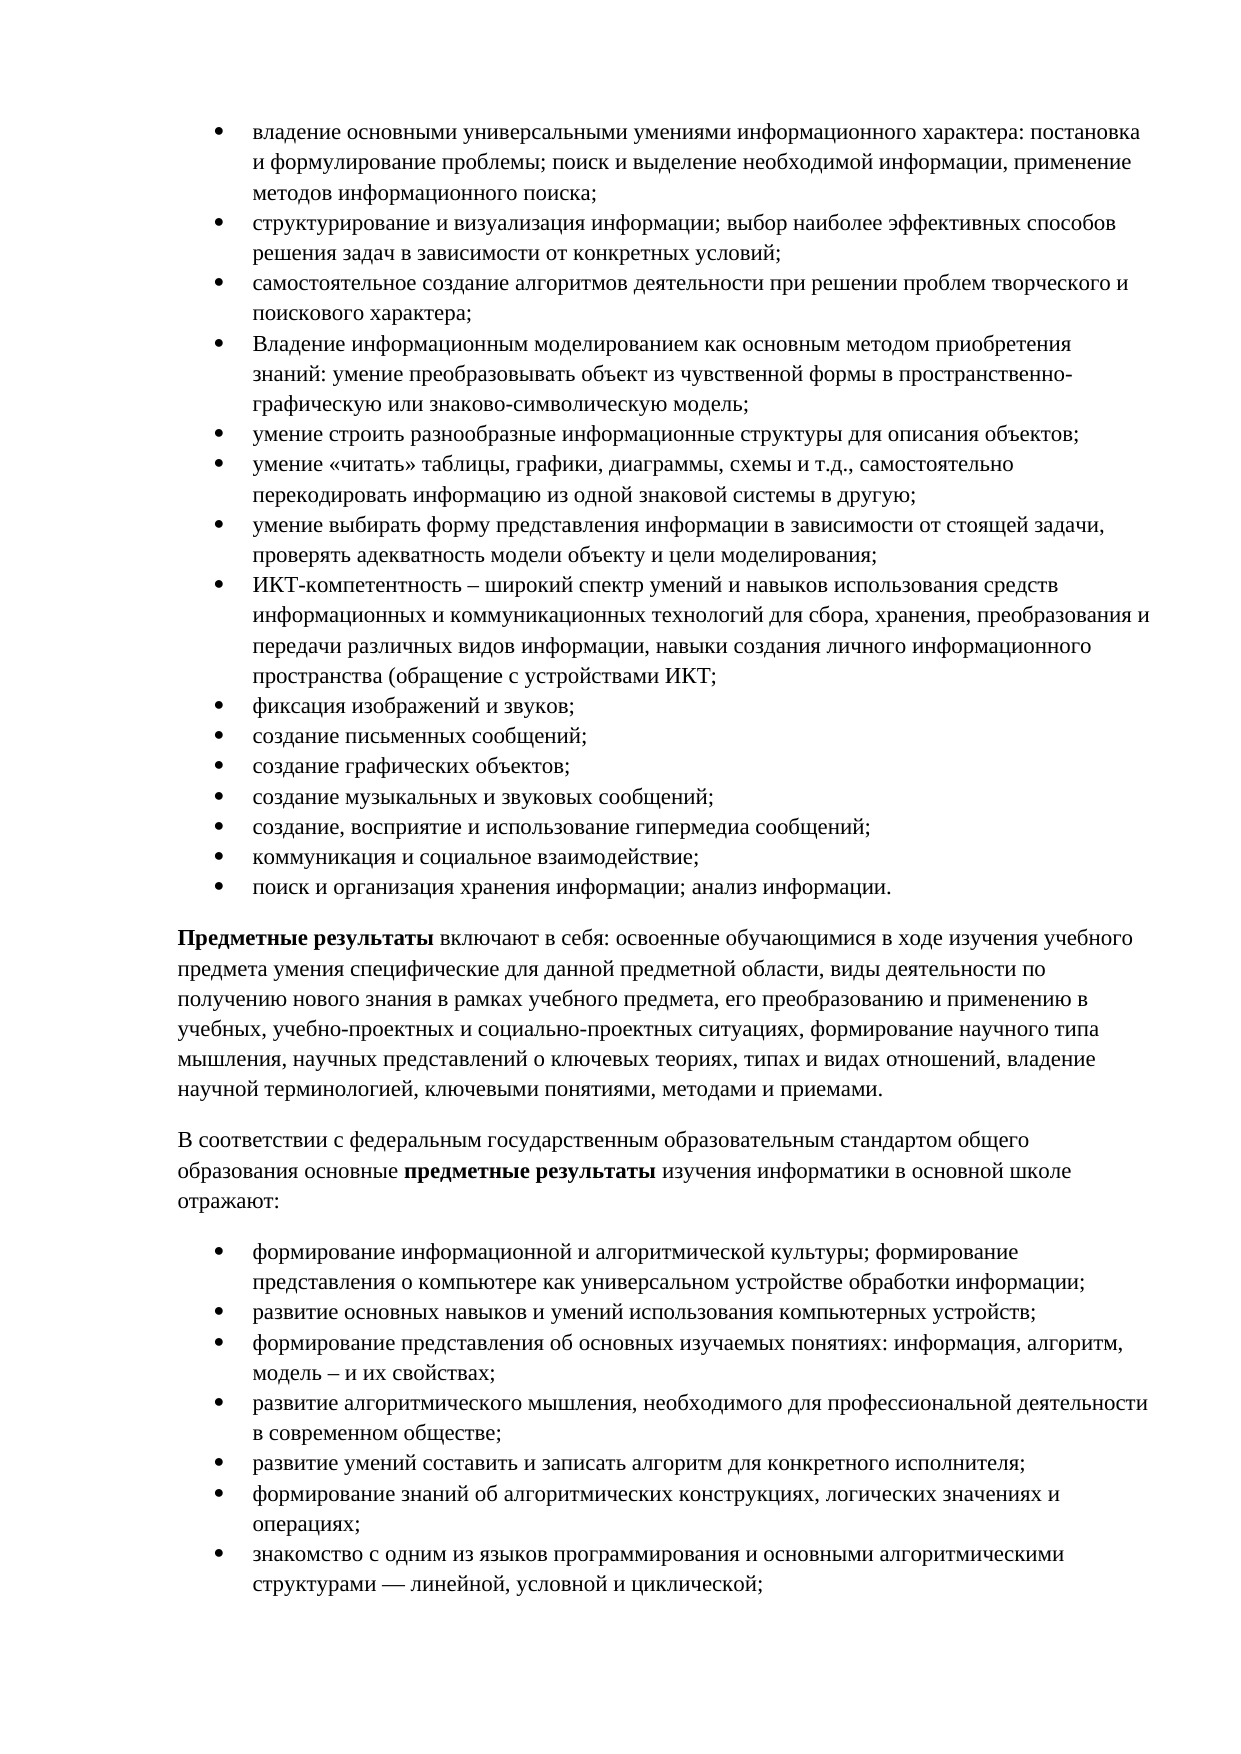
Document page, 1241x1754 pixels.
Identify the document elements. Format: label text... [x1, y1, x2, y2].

list формирование знаний об алгоритмических конструкциях, логических значениях и операциях; [215, 1479, 1152, 1536]
text Предметные результаты включают в себя: освоенные обучающимися в ходе изучения учебного предмета умения специфические для данной предметной области, виды деятельности по получению нового знания в рамках учебного предмета, его преобразованию и применению в учебных, учебно-проектных и социально-проектных ситуациях, формирование научного типа мышления, научных представлений о ключевых теориях, типах и видах отношений, владение научной терминологией, ключевыми понятиями, методами и приемами. [177, 924, 1152, 1102]
list формирование представления об основных изучаемых понятиях: информация, алгоритм, модель – и их свойствах; [215, 1328, 1152, 1385]
list создание музыкальных и звуковых сообщений; [215, 783, 1152, 809]
list Владение информационным моделированием как основным методом приобретения знаний: умение преобразовывать объект из чувственной формы в пространственно-графическую или знаково-символическую модель; [215, 329, 1152, 416]
list умение выбирать форму представления информации в зависимости от стоящей задачи, проверять адекватность модели объекту и цели моделирования; [215, 511, 1152, 567]
list развитие умений составить и записать алгоритм для конкретного исполнителя; [215, 1449, 1152, 1476]
list умение «читать» таблицы, графики, диаграммы, схемы и т.д., самостоятельно перекодировать информацию из одной знаковой системы в другую; [215, 450, 1152, 507]
text В соответствии с федеральным государственным образовательным стандартом общего образования основные предметные результаты изучения информатики в основной школе отражают: [177, 1126, 1152, 1213]
list формирование информационной и алгоритмической культуры; формирование представления о компьютере как универсальном устройстве обработки информации; [215, 1238, 1152, 1294]
list ИКТ-компетентность – широкий спектр умений и навыков использования средств информационных и коммуникационных технологий для сбора, хранения, преобразования и передачи различных видов информации, навыки создания личного информационного пространства (обращение с устройствами ИКТ; [215, 571, 1152, 688]
list фиксация изображений и звуков; [215, 692, 1152, 718]
list развитие основных навыков и умений использования компьютерных устройств; [215, 1298, 1152, 1325]
list создание, восприятие и использование гипермедиа сообщений; [215, 813, 1152, 839]
list структурирование и визуализация информации; выбор наиболее эффективных способов решения задач в зависимости от конкретных условий; [215, 209, 1152, 265]
list самостоятельное создание алгоритмов деятельности при решении проблем творческого и поискового характера; [215, 269, 1152, 326]
list создание графических объектов; [215, 752, 1152, 779]
list знакомство с одним из языков программирования и основными алгоритмическими структурами — линейной, условной и циклической; [215, 1540, 1152, 1597]
list умение строить разнообразные информационные структуры для описания объектов; [215, 420, 1152, 447]
list создание письменных сообщений; [215, 722, 1152, 749]
list владение основными универсальными умениями информационного характера: постановка и формулирование проблемы; поиск и выделение необходимой информации, применение методов информационного поиска; [215, 118, 1152, 205]
list коммуникация и социальное взаимодействие; [215, 843, 1152, 869]
list поиск и организация хранения информации; анализ информации. [215, 873, 1152, 900]
list развитие алгоритмического мышления, необходимого для профессиональной деятельности в современном обществе; [215, 1389, 1152, 1446]
